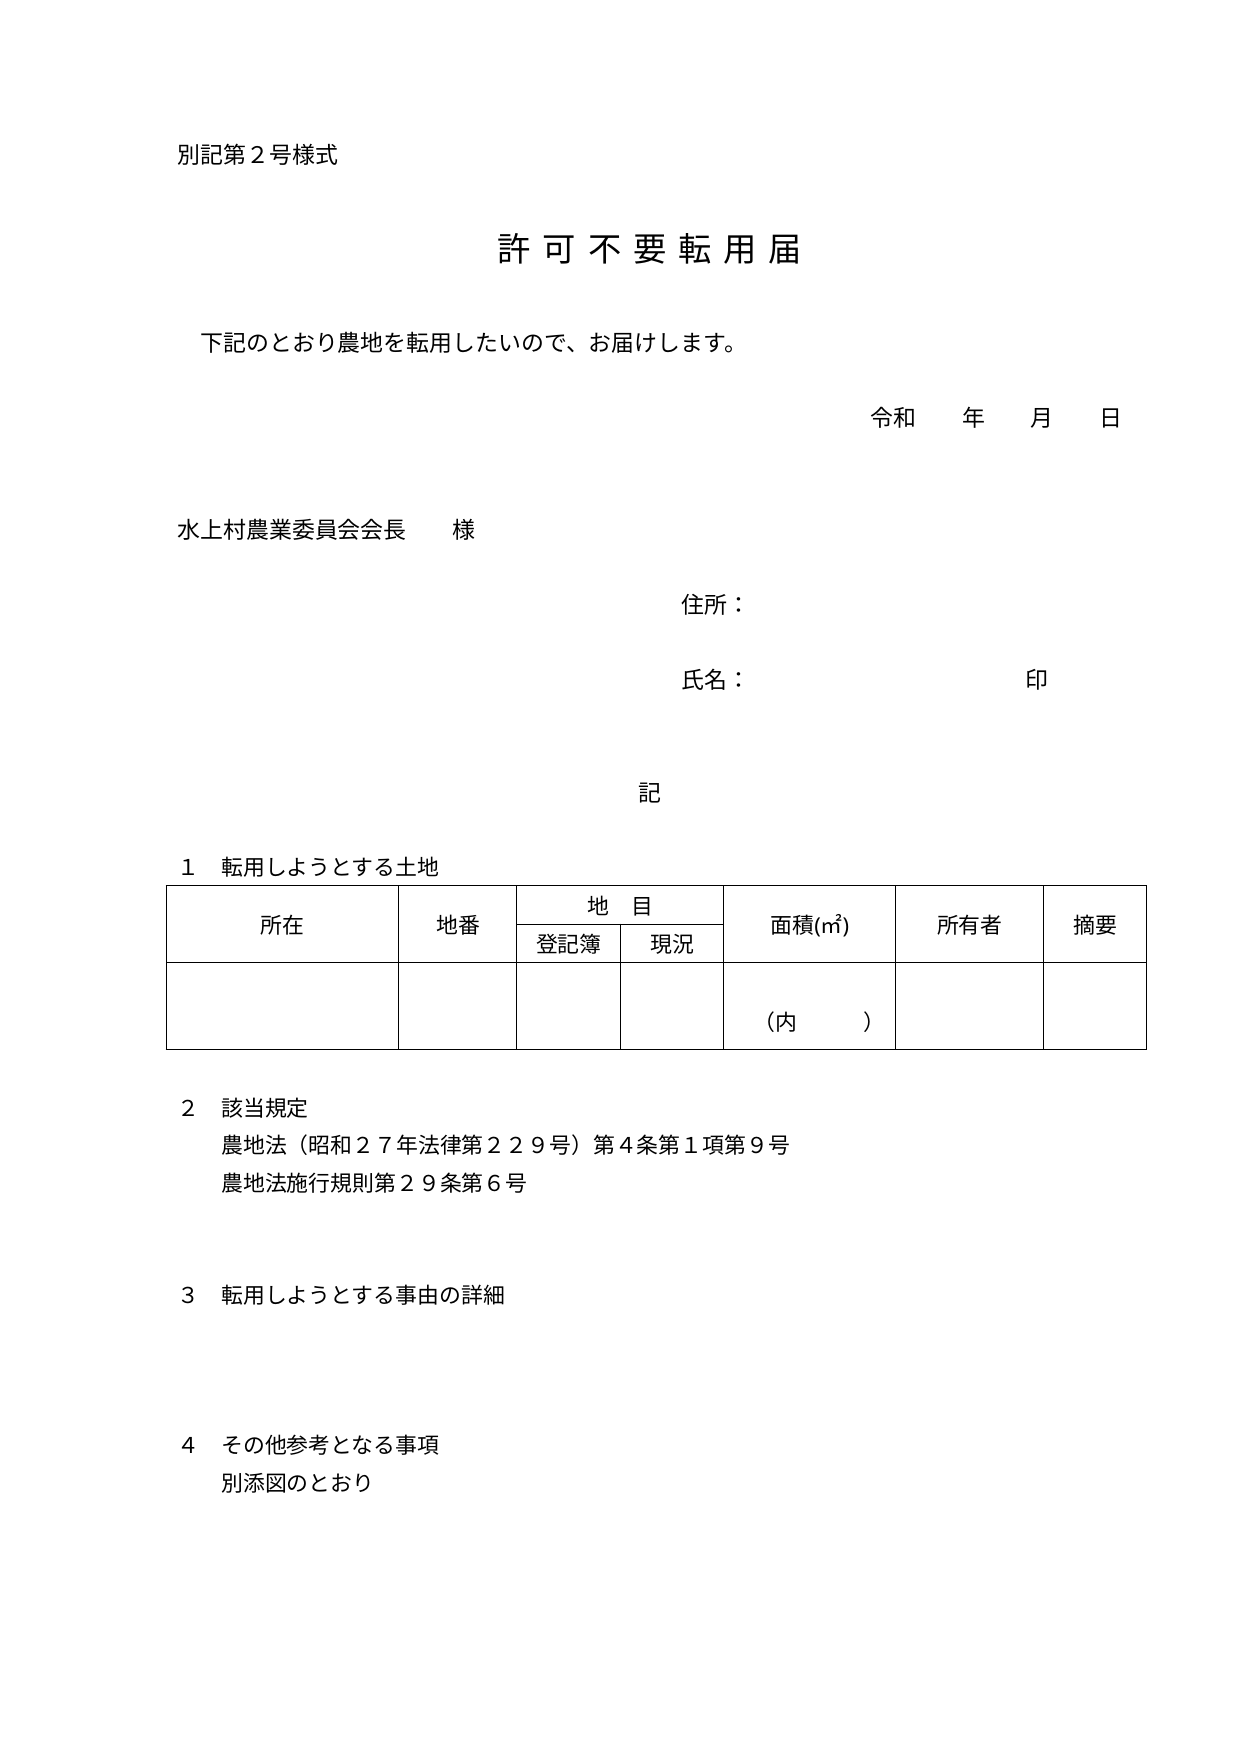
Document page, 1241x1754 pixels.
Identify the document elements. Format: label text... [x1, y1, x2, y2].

text 別記第２号様式 [177, 135, 1122, 172]
text 許可不要転用届 [177, 210, 1122, 285]
table_header 所有者 [896, 886, 1043, 962]
table_header 摘要 [1044, 886, 1146, 962]
table_header 面積(㎡) [724, 886, 895, 962]
text ４ その他参考となる事項 [177, 1425, 1122, 1463]
table_cell [896, 963, 1043, 1049]
text 水上村農業委員会会長 様 [177, 510, 1122, 547]
table_cell 現況 [621, 925, 723, 962]
table_cell （内 ） [724, 963, 895, 1049]
text 農地法（昭和２７年法律第２２９号）第４条第１項第９号 [177, 1125, 1122, 1163]
text １ 転用しようとする土地 [177, 847, 1122, 885]
table_header 地 目 [517, 886, 723, 923]
table_header 所在 [167, 886, 398, 962]
table_cell [517, 963, 620, 1049]
subtitle 記 [177, 772, 1122, 810]
text 氏名： 印 [177, 660, 1122, 697]
text ２ 該当規定 [177, 1088, 1122, 1125]
text 別添図のとおり [177, 1463, 1122, 1500]
table_cell 登記簿 [517, 925, 620, 962]
text 住所： [177, 585, 1122, 622]
table_cell [1044, 963, 1146, 1049]
table_cell [621, 963, 723, 1049]
table_cell [399, 963, 516, 1049]
table_header 地番 [399, 886, 516, 962]
text ３ 転用しようとする事由の詳細 [177, 1275, 1122, 1313]
text 下記のとおり農地を転用したいので、お届けします。 [177, 322, 1122, 360]
text 令和 年 月 日 [177, 397, 1122, 435]
text 農地法施行規則第２９条第６号 [177, 1163, 1122, 1200]
table_cell [167, 963, 398, 1049]
